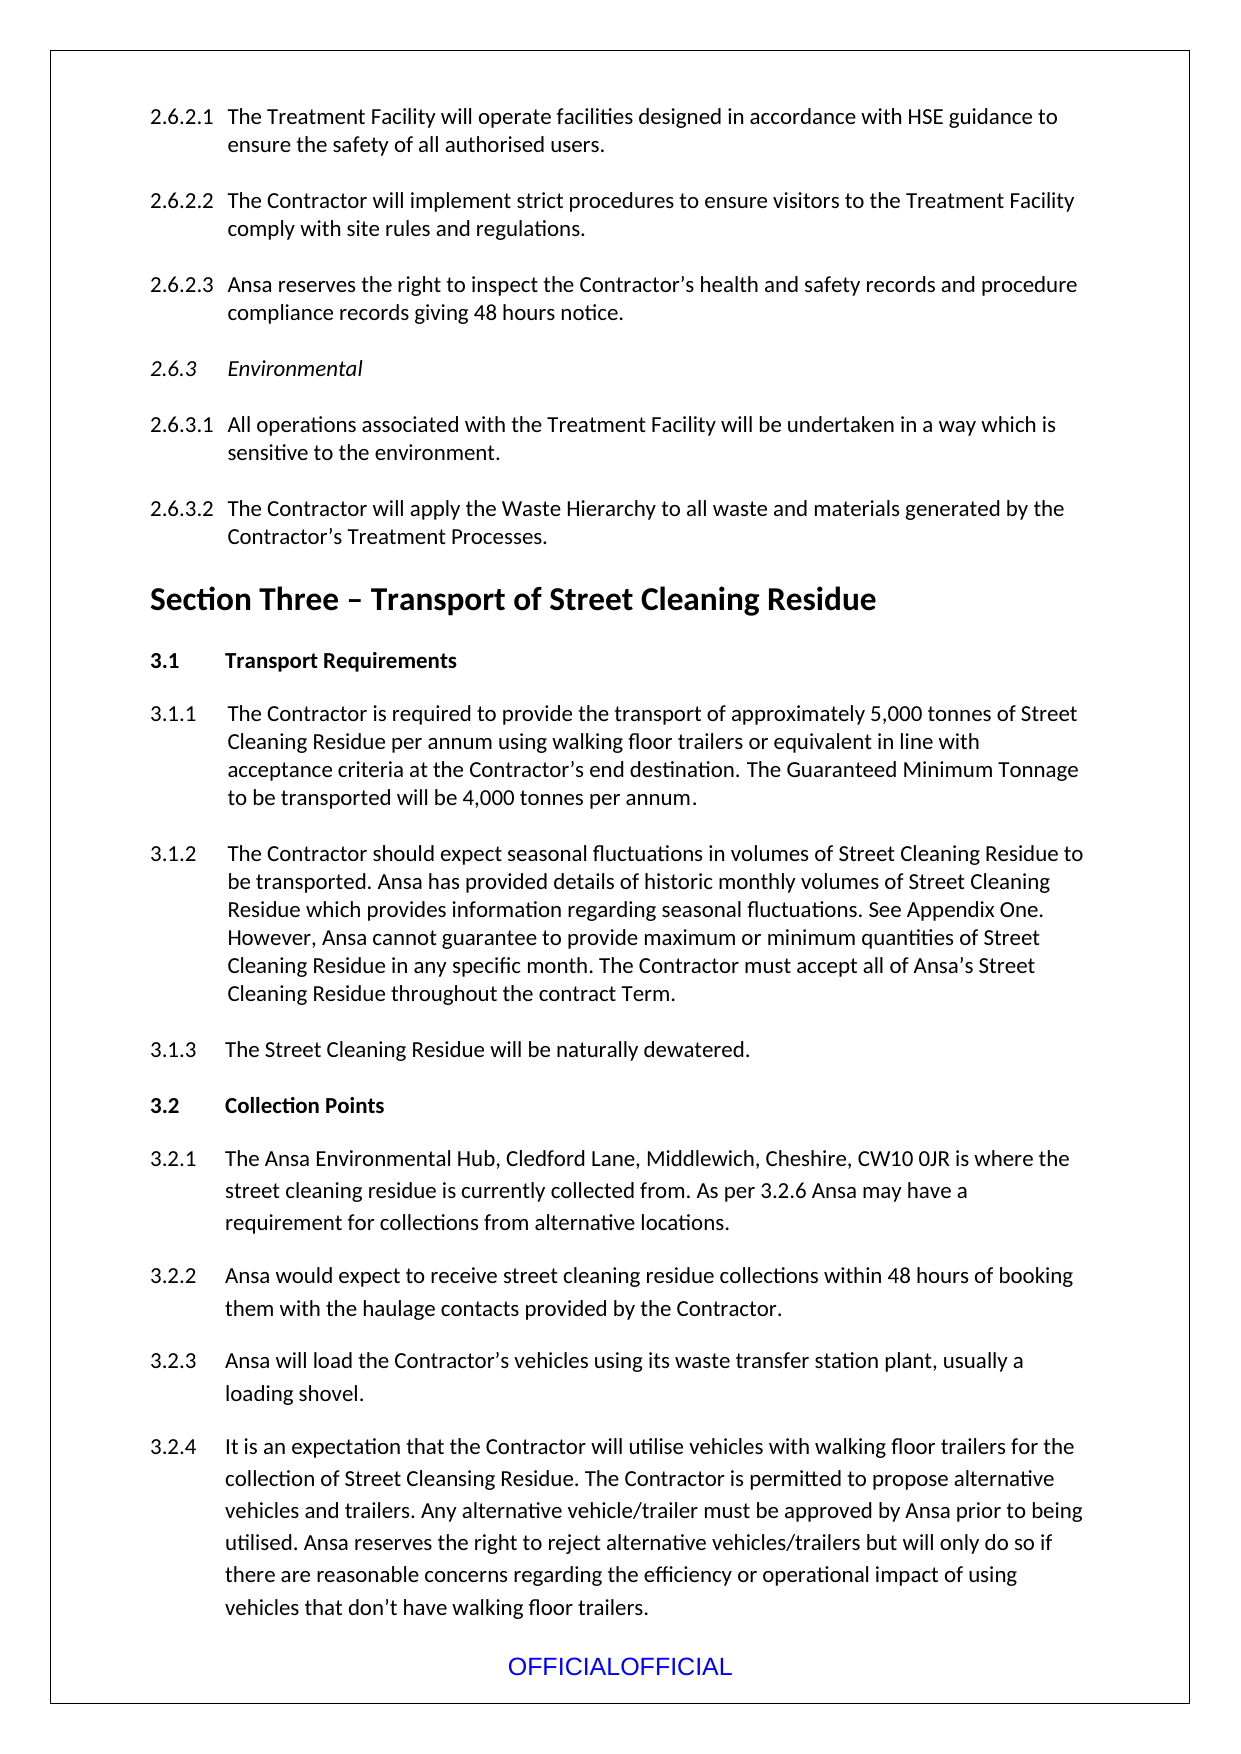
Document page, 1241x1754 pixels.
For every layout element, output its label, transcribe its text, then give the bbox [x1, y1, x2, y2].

text 2.6.2.3 Ansa reserves the right to inspect the Contractor’s health and safety records and procedure compliance records giving 48 hours notice. [150, 270, 1090, 326]
list The Street Cleaning Residue will be naturally dewatered. [150, 1035, 1090, 1063]
text 3.2.2 Ansa would expect to receive street cleaning residue collections within 48 hours of booking them with the haulage contacts provided by the Contractor. [150, 1261, 1090, 1322]
text 2.6.2.1 The Treatment Facility will operate facilities designed in accordance with HSE guidance to ensure the safety of all authorised users. [150, 102, 1090, 158]
text 2.6.3.1 All operations associated with the Treatment Facility will be undertaken in a way which is sensitive to the environment. [150, 410, 1090, 466]
text 2.6.3 Environmental [150, 354, 1090, 382]
text 3.2.1 The Ansa Environmental Hub, Cledford Lane, Middlewich, Cheshire, CW10 0JR is where the street cleaning residue is currently collected from. As per 3.2.6 Ansa may have a requirement for collections from alternative locations. [150, 1144, 1090, 1236]
text 3.2.4 It is an expectation that the Contractor will utilise vehicles with walking floor trailers for the collection of Street Cleansing Residue. The Contractor is permitted to propose alternative vehicles and trailers. Any alternative vehicle/trailer must be approved by Ansa prior to being utilised. Ansa reserves the right to reject alternative vehicles/trailers but will only do so if there are reasonable concerns regarding the efficiency or operational impact of using vehicles that don’t have walking floor trailers. [150, 1432, 1090, 1621]
text 3.2.3 Ansa will load the Contractor’s vehicles using its waste transfer station plant, usually a loading shovel. [150, 1347, 1090, 1407]
text 2.6.3.2 The Contractor will apply the Waste Hierarchy to all waste and materials generated by the Contractor’s Treatment Processes. [150, 494, 1090, 550]
text 3.1 Transport Requirements [150, 646, 1090, 674]
text 2.6.2.2 The Contractor will implement strict procedures to ensure visitors to the Treatment Facility comply with site rules and regulations. [150, 186, 1090, 242]
text 3.1.2 The Contractor should expect seasonal fluctuations in volumes of Street Cleaning Residue to be transported. Ansa has provided details of historic monthly volumes of Street Cleaning Residue which provides information regarding seasonal fluctuations. See Appendix One. However, Ansa cannot guarantee to provide maximum or minimum quantities of Street Cleaning Residue in any specific month. The Contractor must accept all of Ansa’s Street Cleaning Residue throughout the contract Term. [150, 839, 1090, 1007]
text 3.2 Collection Points [150, 1091, 1090, 1119]
text 3.1.1 The Contractor is required to provide the transport of approximately 5,000 tonnes of Street Cleaning Residue per annum using walking floor trailers or equivalent in line with acceptance criteria at the Contractor’s end destination. The Guaranteed Minimum Tonnage to be transported will be 4,000 tonnes per annum. [150, 699, 1090, 811]
text Section Three – Transport of Street Cleaning Residue [150, 578, 1090, 619]
